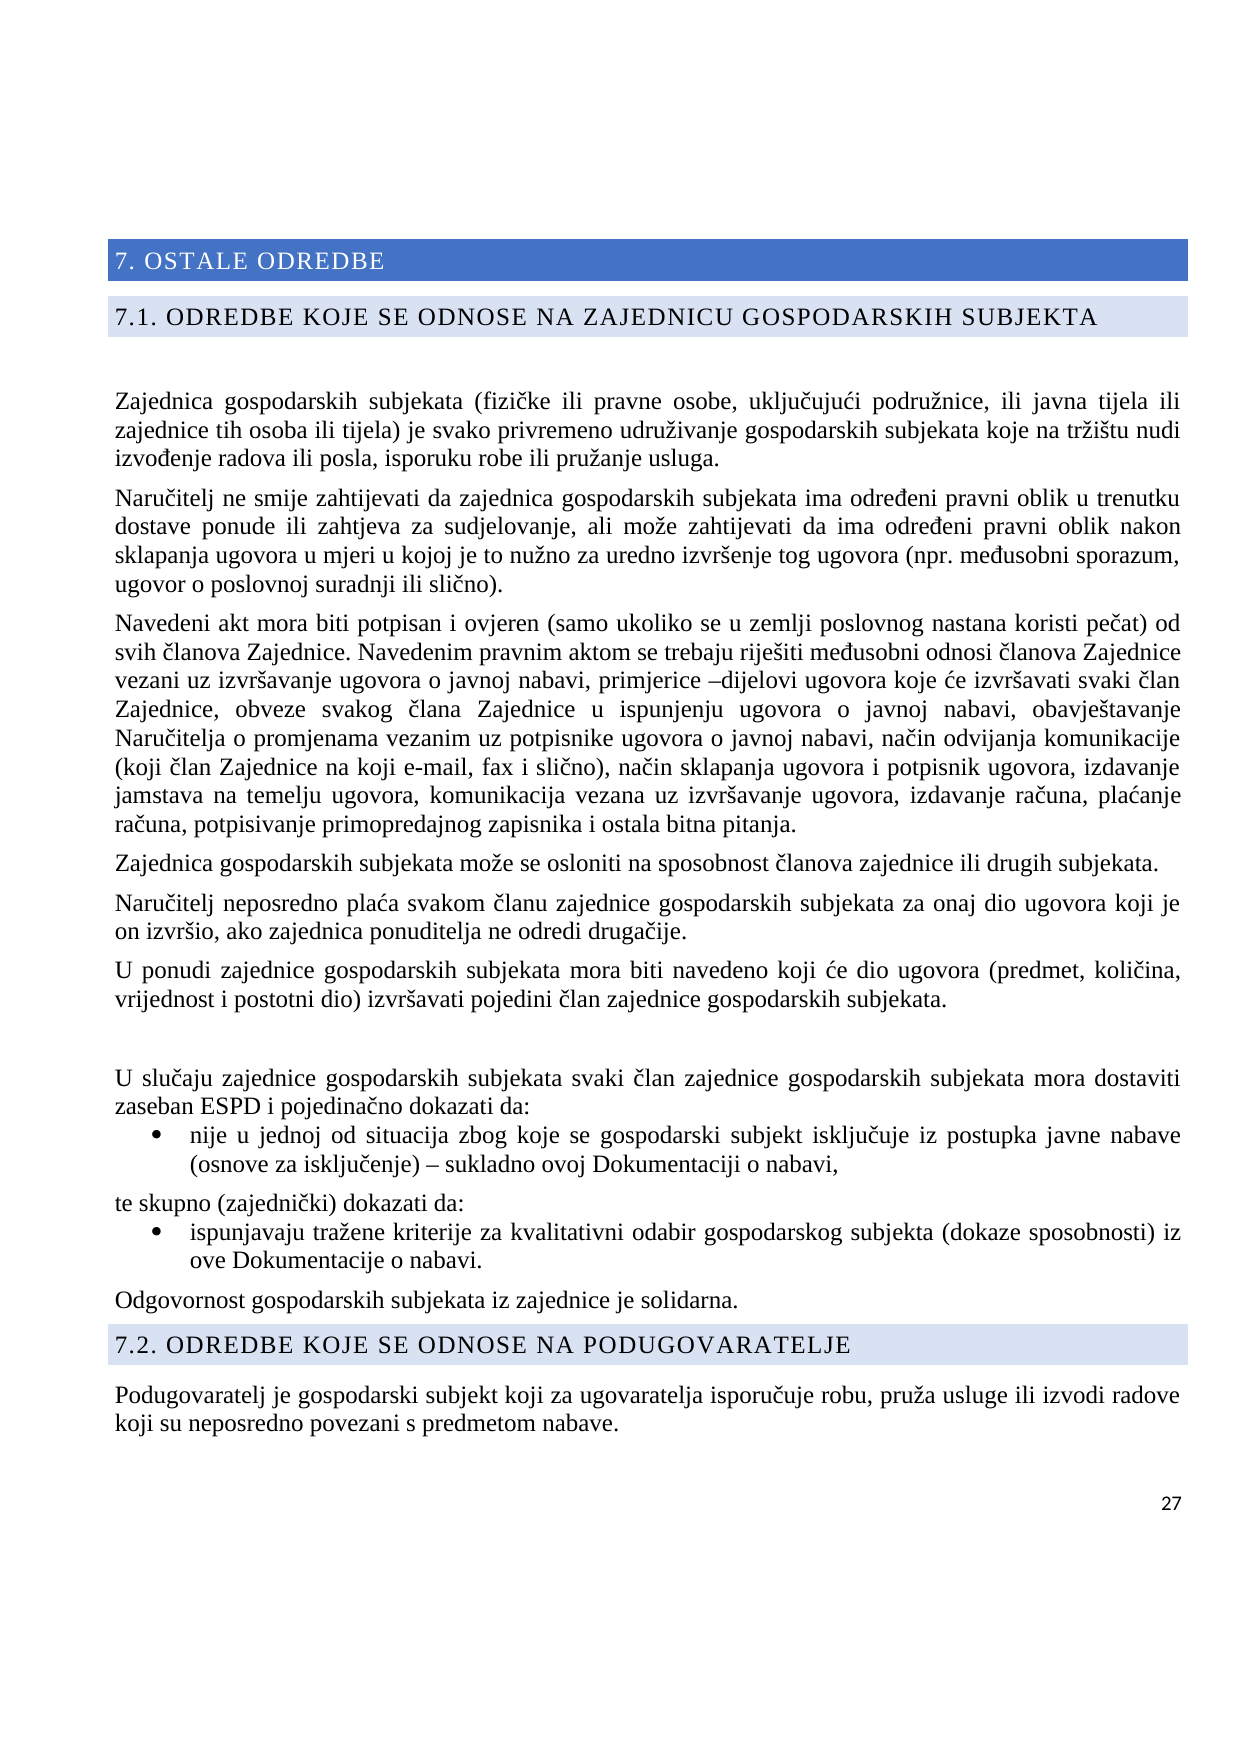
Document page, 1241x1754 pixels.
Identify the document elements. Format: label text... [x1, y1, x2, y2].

text Podugovaratelj je gospodarski subjekt koji za ugovaratelja isporučuje robu, pruža usluge ili izvodi radove koji su neposredno povezani s predmetom nabave. [114, 1380, 1182, 1437]
subtitle 7. OSTALE ODREDBE [115, 246, 1182, 274]
text Naručitelj neposredno plaća svakom članu zajednice gospodarskih subjekata za onaj dio ugovora koji je on izvršio, ako zajednica ponuditelja ne odredi drugačije. [114, 888, 1182, 945]
text Zajednica gospodarskih subjekata može se osloniti na sposobnost članova zajednice ili drugih subjekata. [114, 848, 1182, 877]
text U slučaju zajednice gospodarskih subjekata svaki član zajednice gospodarskih subjekata mora dostaviti zaseban ESPD i pojedinačno dokazati da: [114, 1063, 1182, 1120]
text U ponudi zajednice gospodarskih subjekata mora biti navedeno koji će dio ugovora (predmet, količina, vrijednost i postotni dio) izvršavati pojedini član zajednice gospodarskih subjekata. [114, 956, 1182, 1013]
text Naručitelj ne smije zahtijevati da zajednica gospodarskih subjekata ima određeni pravni oblik u trenutku dostave ponude ili zahtjeva za sudjelovanje, ali može zahtijevati da ima određeni pravni oblik nakon sklapanja ugovora u mjeri u kojoj je to nužno za uredno izvršenje tog ugovora (npr. međusobni sporazum, ugovor o poslovnoj suradnji ili slično). [114, 483, 1182, 598]
list ispunjavaju tražene kriterije za kvalitativni odabir gospodarskog subjekta (dokaze sposobnosti) iz ove Dokumentacije o nabavi. [152, 1217, 1182, 1274]
text Zajednica gospodarskih subjekata (fizičke ili pravne osobe, uključujući podružnice, ili javna tijela ili zajednice tih osoba ili tijela) je svako privremeno udruživanje gospodarskih subjekata koje na tržištu nudi izvođenje radova ili posla, isporuku robe ili pružanje usluga. [114, 386, 1182, 472]
subtitle 7.1. ODREDBE KOJE SE ODNOSE NA ZAJEDNICU GOSPODARSKIH SUBJEKTA [115, 302, 1182, 331]
text Odgovornost gospodarskih subjekata iz zajednice je solidarna. [114, 1285, 1182, 1313]
subtitle 7.2. ODREDBE KOJE SE ODNOSE NA PODUGOVARATELJE [115, 1330, 1182, 1359]
text Navedeni akt mora biti potpisan i ovjeren (samo ukoliko se u zemlji poslovnog nastana koristi pečat) od svih članova Zajednice. Navedenim pravnim aktom se trebaju riješiti međusobni odnosi članova Zajednice vezani uz izvršavanje ugovora o javnoj nabavi, primjerice –dijelovi ugovora koje će izvršavati svaki član Zajednice, obveze svakog člana Zajednice u ispunjenju ugovora o javnoj nabavi, obavještavanje Naručitelja o promjenama vezanim uz potpisnike ugovora o javnoj nabavi, način odvijanja komunikacije (koji član Zajednice na koji e-mail, fax i slično), način sklapanja ugovora i potpisnik ugovora, izdavanje jamstava na temelju ugovora, komunikacija vezana uz izvršavanje ugovora, izdavanje računa, plaćanje računa, potpisivanje primopredajnog zapisnika i ostala bitna pitanja. [114, 608, 1182, 838]
text te skupno (zajednički) dokazati da: [114, 1188, 1182, 1217]
list nije u jednoj od situacija zbog koje se gospodarski subjekt isključuje iz postupka javne nabave (osnove za isključenje) – sukladno ovoj Dokumentaciji o nabavi, [152, 1120, 1182, 1178]
